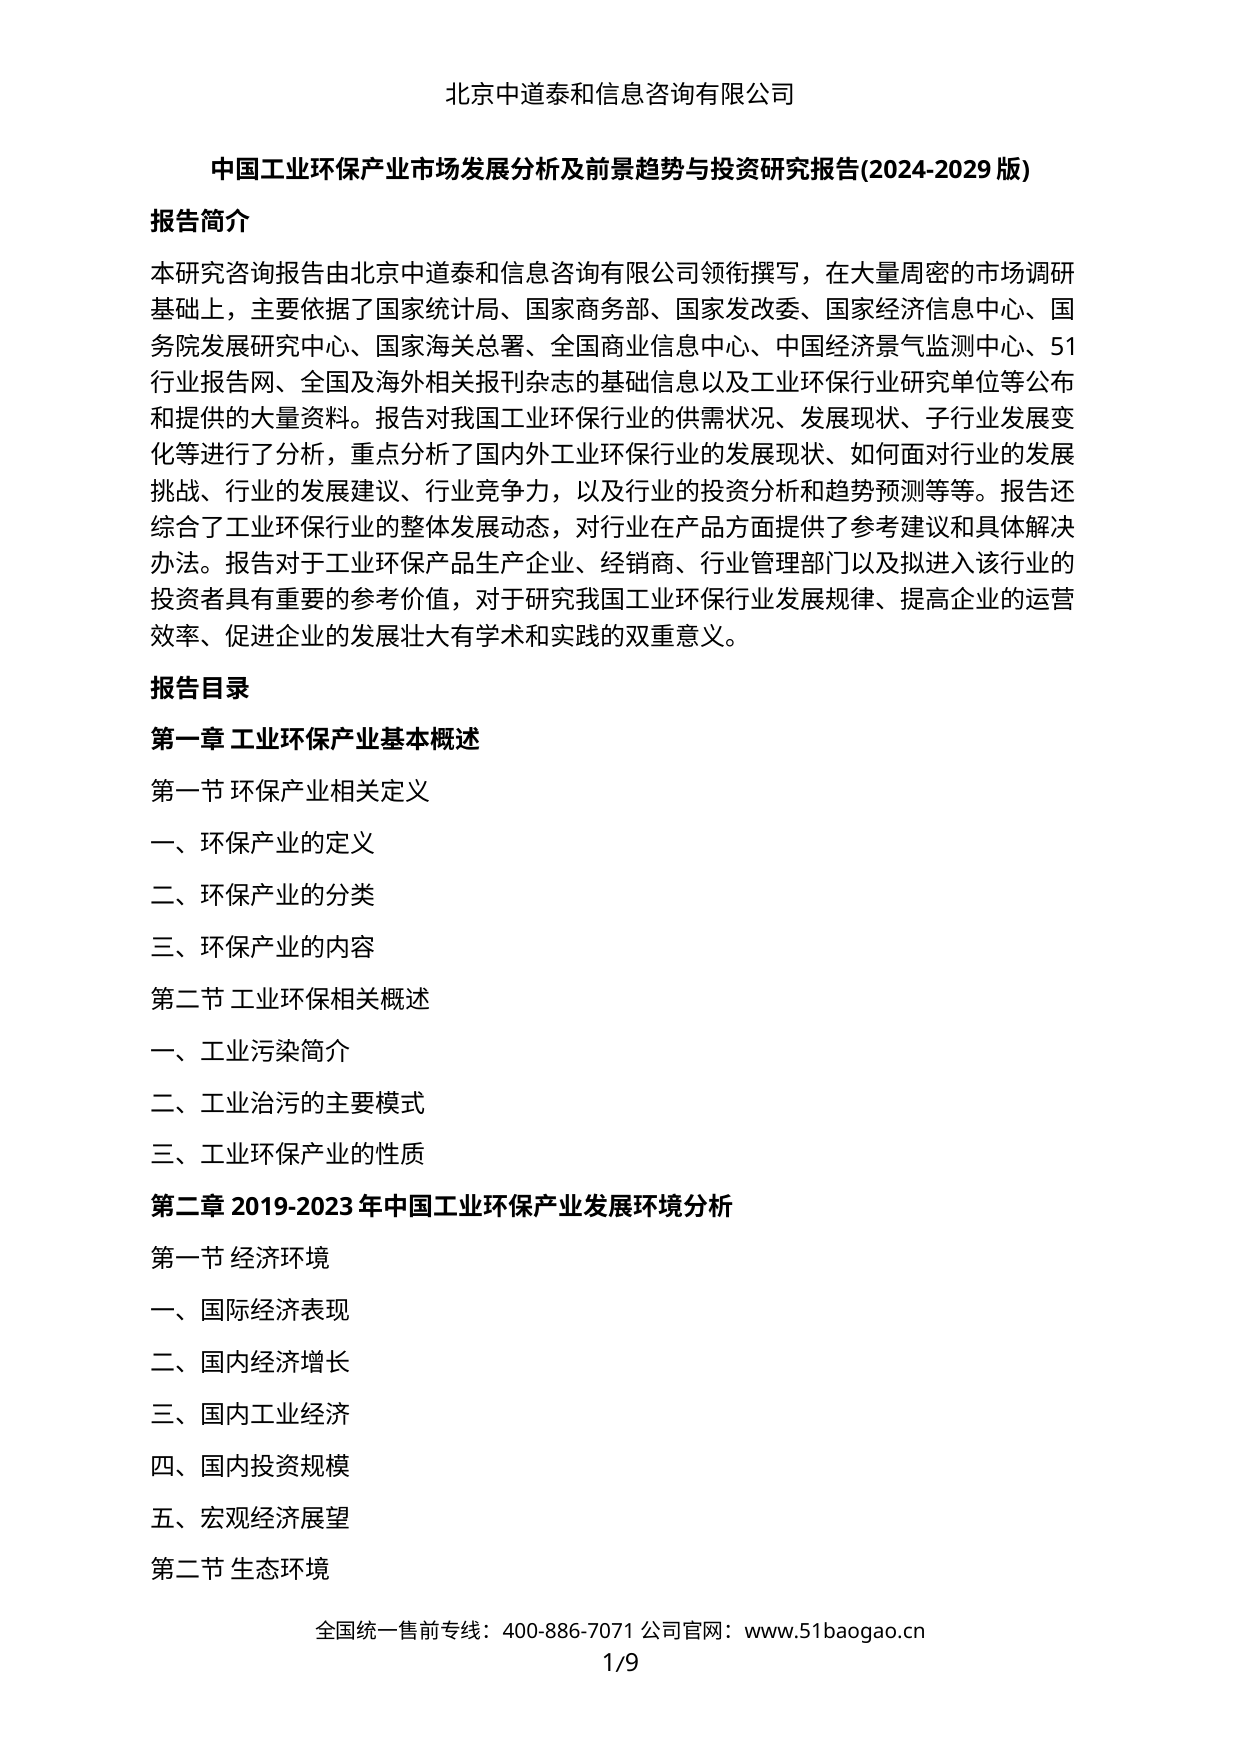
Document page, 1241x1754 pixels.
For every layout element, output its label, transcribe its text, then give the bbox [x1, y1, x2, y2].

text 报告目录 [150, 668, 1090, 704]
text 三、国内工业经济 [150, 1394, 1090, 1431]
text 本研究咨询报告由北京中道泰和信息咨询有限公司领衔撰写，在大量周密的市场调研基础上，主要依据了国家统计局、国家商务部、国家发改委、国家经济信息中心、国务院发展研究中心、国家海关总署、全国商业信息中心、中国经济景气监测中心、51行业报告网、全国及海外相关报刊杂志的基础信息以及工业环保行业研究单位等公布和提供的大量资料。报告对我国工业环保行业的供需状况、发展现状、子行业发展变化等进行了分析，重点分析了国内外工业环保行业的发展现状、如何面对行业的发展挑战、行业的发展建议、行业竞争力，以及行业的投资分析和趋势预测等等。报告还综合了工业环保行业的整体发展动态，对行业在产品方面提供了参考建议和具体解决办法。报告对于工业环保产品生产企业、经销商、行业管理部门以及拟进入该行业的投资者具有重要的参考价值，对于研究我国工业环保行业发展规律、提高企业的运营效率、促进企业的发展壮大有学术和实践的双重意义。 [150, 254, 1090, 652]
text 第二节 工业环保相关概述 [150, 979, 1090, 1016]
text 第二节 生态环境 [150, 1550, 1090, 1586]
text 中国工业环保产业市场发展分析及前景趋势与投资研究报告(2024-2029版) [150, 150, 1090, 186]
text 三、工业环保产业的性质 [150, 1135, 1090, 1171]
text 报告简介 [150, 202, 1090, 238]
text 第一节 环保产业相关定义 [150, 772, 1090, 808]
text 一、工业污染简介 [150, 1031, 1090, 1067]
text 一、环保产业的定义 [150, 824, 1090, 860]
text 第一章 工业环保产业基本概述 [150, 720, 1090, 756]
text 第二章 2019-2023年中国工业环保产业发展环境分析 [150, 1187, 1090, 1223]
text 一、国际经济表现 [150, 1291, 1090, 1327]
text 五、宏观经济展望 [150, 1498, 1090, 1534]
text 二、环保产业的分类 [150, 876, 1090, 912]
text 二、国内经济增长 [150, 1342, 1090, 1379]
text 二、工业治污的主要模式 [150, 1083, 1090, 1119]
text 三、环保产业的内容 [150, 927, 1090, 964]
text 第一节 经济环境 [150, 1239, 1090, 1275]
text 四、国内投资规模 [150, 1446, 1090, 1482]
